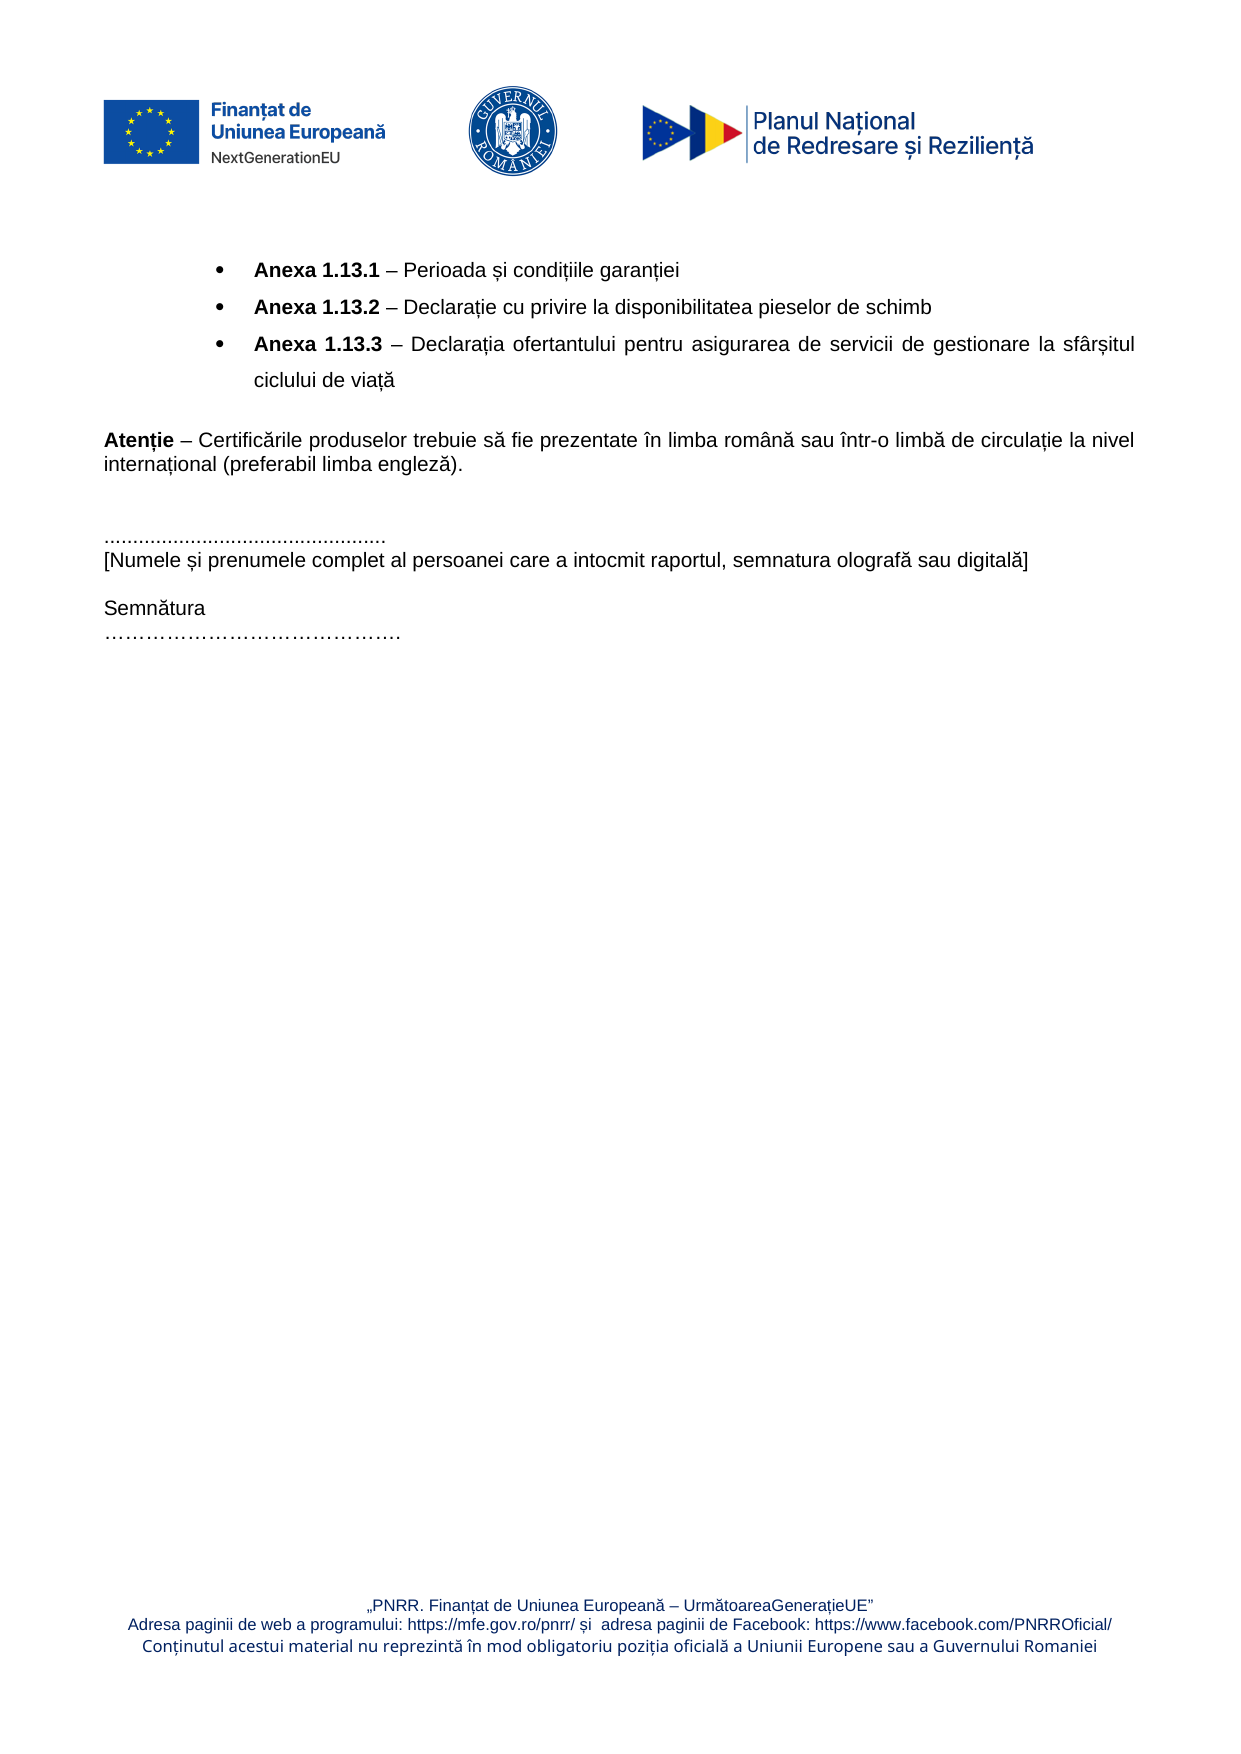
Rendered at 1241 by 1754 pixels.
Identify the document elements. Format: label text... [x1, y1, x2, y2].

list Anexa 1.13.1 – Perioada și condițiile garanției [216, 258, 1137, 282]
picture [66, 75, 1041, 191]
list Anexa 1.13.3 – Declarația ofertantului pentru asigurarea de servicii de gestionare la sfârșitul ciclului de viață [216, 332, 1137, 392]
text Atenție – Certificările produselor trebuie să fie prezentate în limba română sau într-o limbă de circulație la nivel internațional (preferabil limba engleză). [103, 428, 1137, 476]
list Anexa 1.13.2 – Declarație cu privire la disponibilitatea pieselor de schimb [216, 295, 1137, 319]
text ................................................. [103, 524, 1137, 548]
text Semnătura [103, 596, 1137, 619]
text [Numele și prenumele complet al persoanei care a intocmit raportul, semnatura olografă sau digitală] [103, 548, 1137, 572]
text ……………………………………. [103, 619, 1137, 643]
